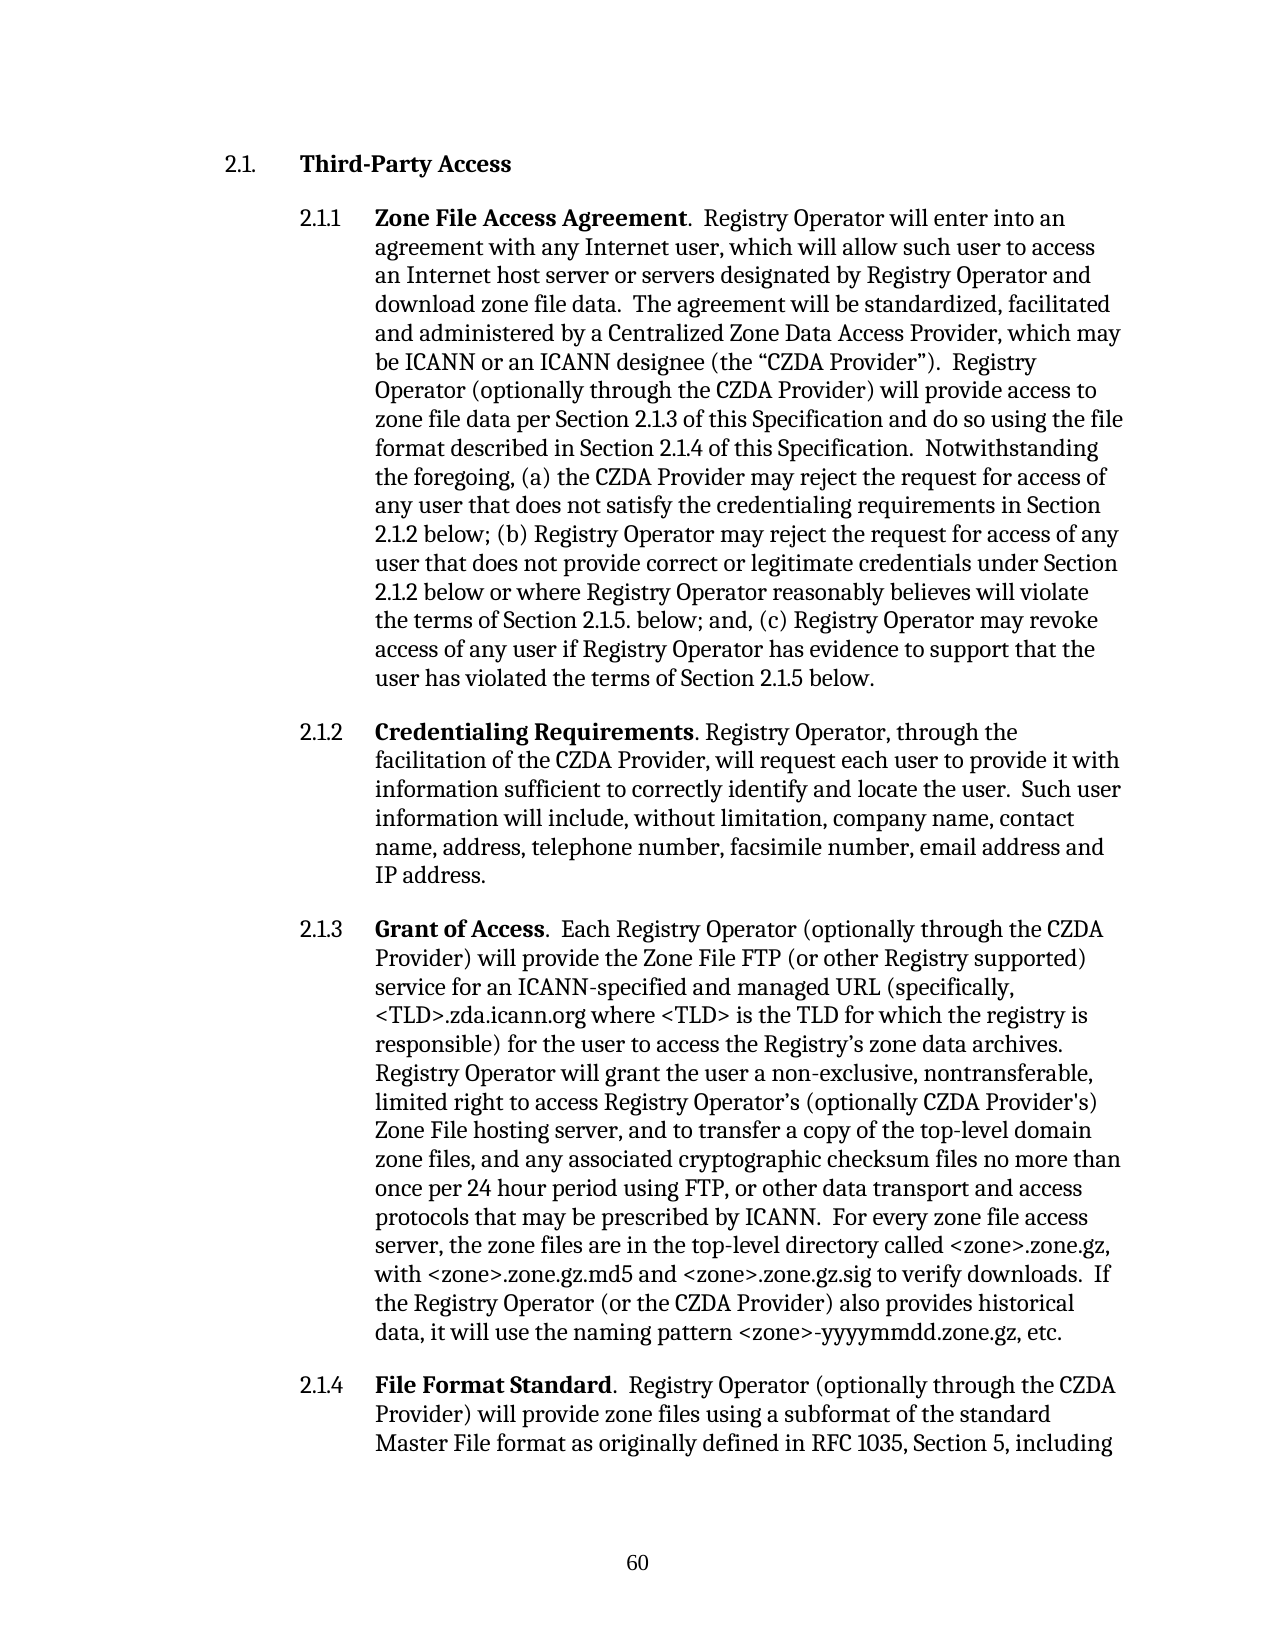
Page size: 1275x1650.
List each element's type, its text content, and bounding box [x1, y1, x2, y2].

text Grant of Access. Each Registry Operator (optionally through the CZDA Provider) will provide the Zone File FTP (or other Registry supported) service for an ICANN-specified and managed URL (specifically, <TLD>.zda.icann.org where <TLD> is the TLD for which the registry is responsible) for the user to access the Registry’s zone data archives. Registry Operator will grant the user a non-exclusive, nontransferable, limited right to access Registry Operator’s (optionally CZDA Provider's) Zone File hosting server, and to transfer a copy of the top-level domain zone files, and any associated cryptographic checksum files no more than once per 24 hour period using FTP, or other data transport and access protocols that may be prescribed by ICANN. For every zone file access server, the zone files are in the top-level directory called <zone>.zone.gz, with <zone>.zone.gz.md5 and <zone>.zone.gz.sig to verify downloads. If the Registry Operator (or the CZDA Provider) also provides historical data, it will use the naming pattern <zone>-yyyymmdd.zone.gz, etc. [300, 915, 1125, 1346]
text Zone File Access Agreement. Registry Operator will enter into an agreement with any Internet user, which will allow such user to access an Internet host server or servers designated by Registry Operator and download zone file data. The agreement will be standardized, facilitated and administered by a Centralized Zone Data Access Provider, which may be ICANN or an ICANN designee (the “CZDA Provider”). Registry Operator (optionally through the CZDA Provider) will provide access to zone file data per Section 2.1.3 of this Specification and do so using the file format described in Section 2.1.4 of this Specification. Notwithstanding the foregoing, (a) the CZDA Provider may reject the request for access of any user that does not satisfy the credentialing requirements in Section 2.1.2 below; (b) Registry Operator may reject the request for access of any user that does not provide correct or legitimate credentials under Section 2.1.2 below or where Registry Operator reasonably believes will violate the terms of Section 2.1.5. below; and, (c) Registry Operator may revoke access of any user if Registry Operator has evidence to support that the user has violated the terms of Section 2.1.5 below. [300, 204, 1125, 692]
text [300, 1371, 1125, 1457]
text Credentialing Requirements. Registry Operator, through the facilitation of the CZDA Provider, will request each user to provide it with information sufficient to correctly identify and locate the user. Such user information will include, without limitation, company name, contact name, address, telephone number, facsimile number, email address and IP address. [300, 717, 1125, 890]
text Third-Party Access [225, 150, 1125, 179]
